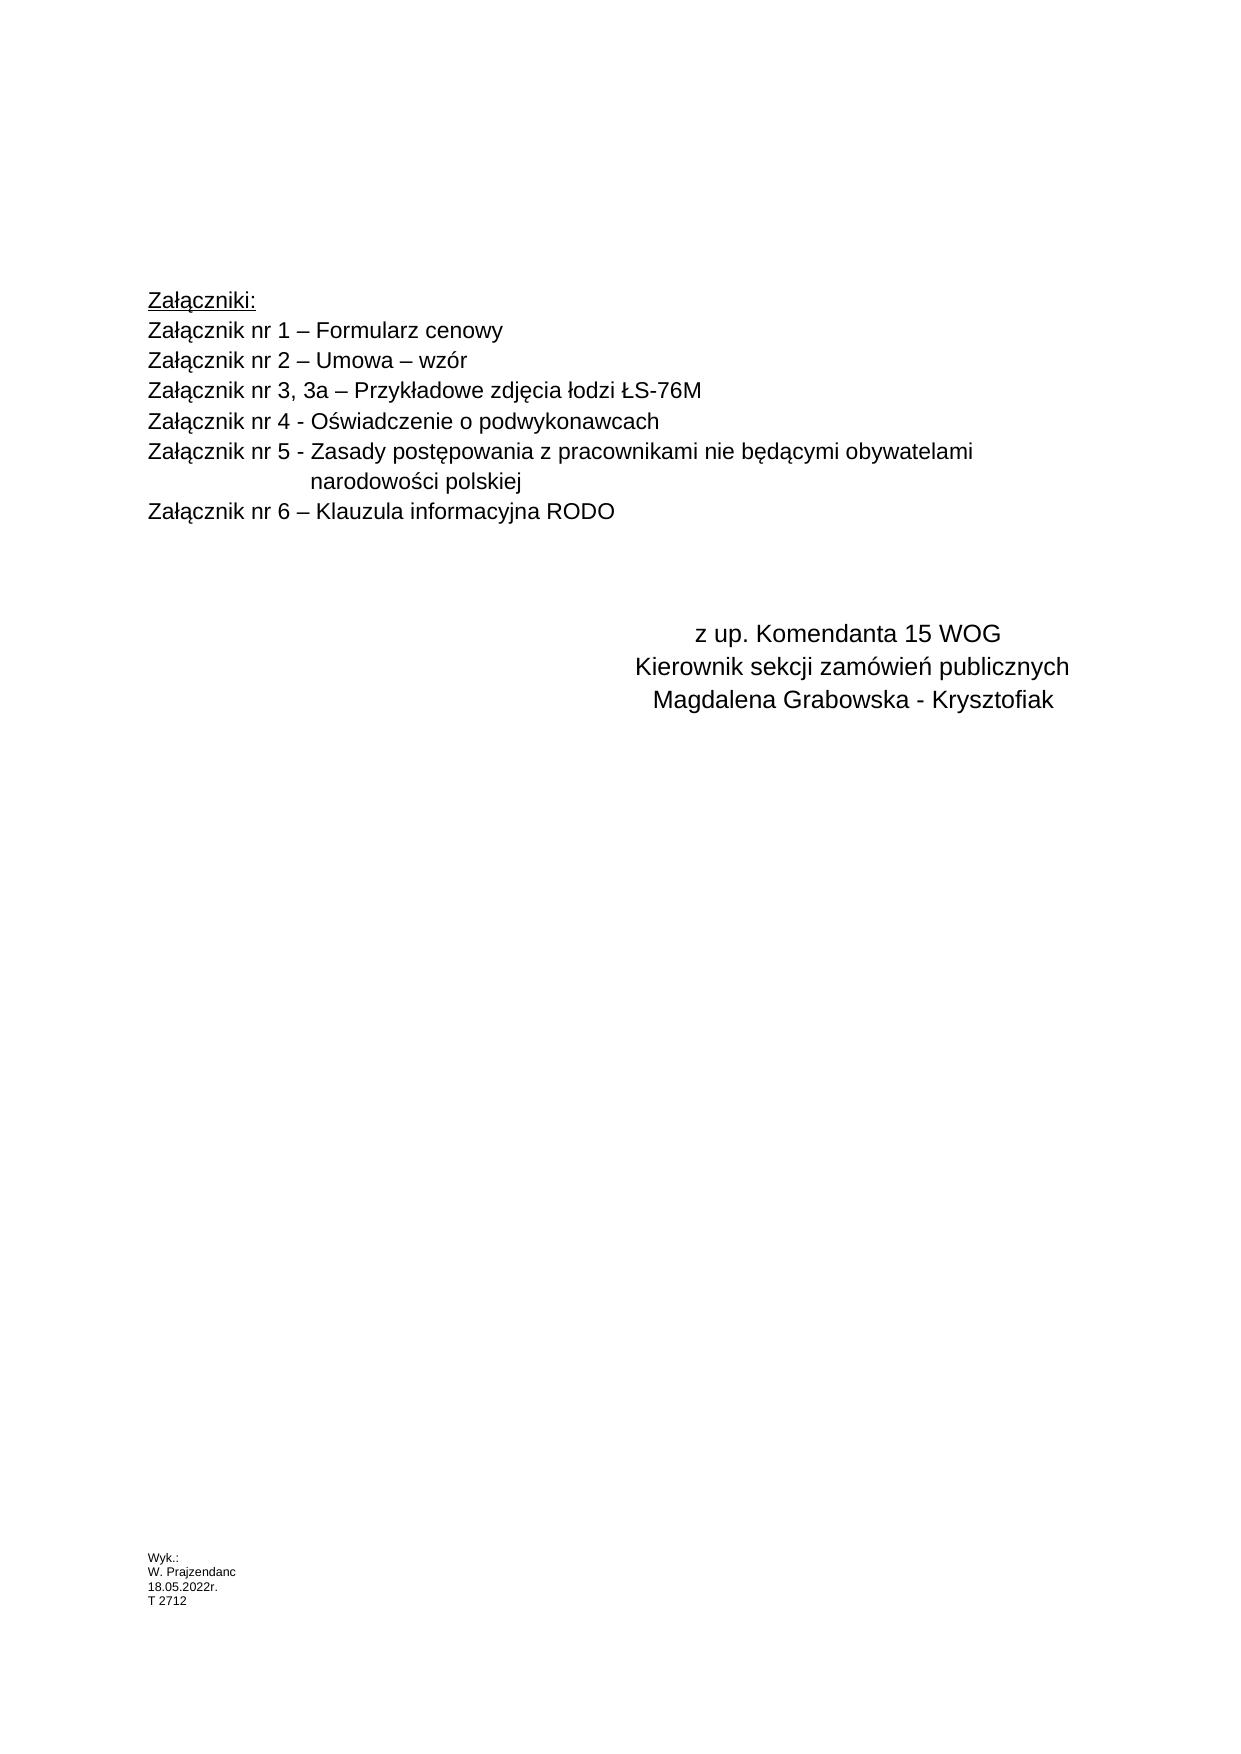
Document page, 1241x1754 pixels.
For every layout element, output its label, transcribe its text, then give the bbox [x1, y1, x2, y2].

text Załącznik nr 3, 3a – Przykładowe zdjęcia łodzi ŁS-76M [148, 377, 1092, 404]
text Kierownik sekcji zamówień publicznych [606, 652, 1092, 681]
text Załączniki: [148, 287, 1092, 313]
text Załącznik nr 1 – Formularz cenowy [148, 317, 1092, 343]
text Załącznik nr 6 – Klauzula informacyjna RODO [148, 498, 1092, 525]
text Załącznik nr 2 – Umowa – wzór [148, 347, 1092, 374]
text 18.05.2022r. [148, 1579, 1092, 1593]
text Wyk.: [148, 1550, 1092, 1565]
text T 2712 [148, 1593, 1092, 1608]
text z up. Komendanta 15 WOG [604, 619, 1092, 648]
text Załącznik nr 4 - Oświadczenie o podwykonawcach [148, 408, 1092, 434]
text Magdalena Grabowska - Krysztofiak [516, 685, 1092, 714]
text Załącznik nr 5 - Zasady postępowania z pracownikami nie będącymi obywatelami narodowości polskiej [148, 438, 1092, 494]
text W. Prajzendanc [148, 1565, 1092, 1579]
